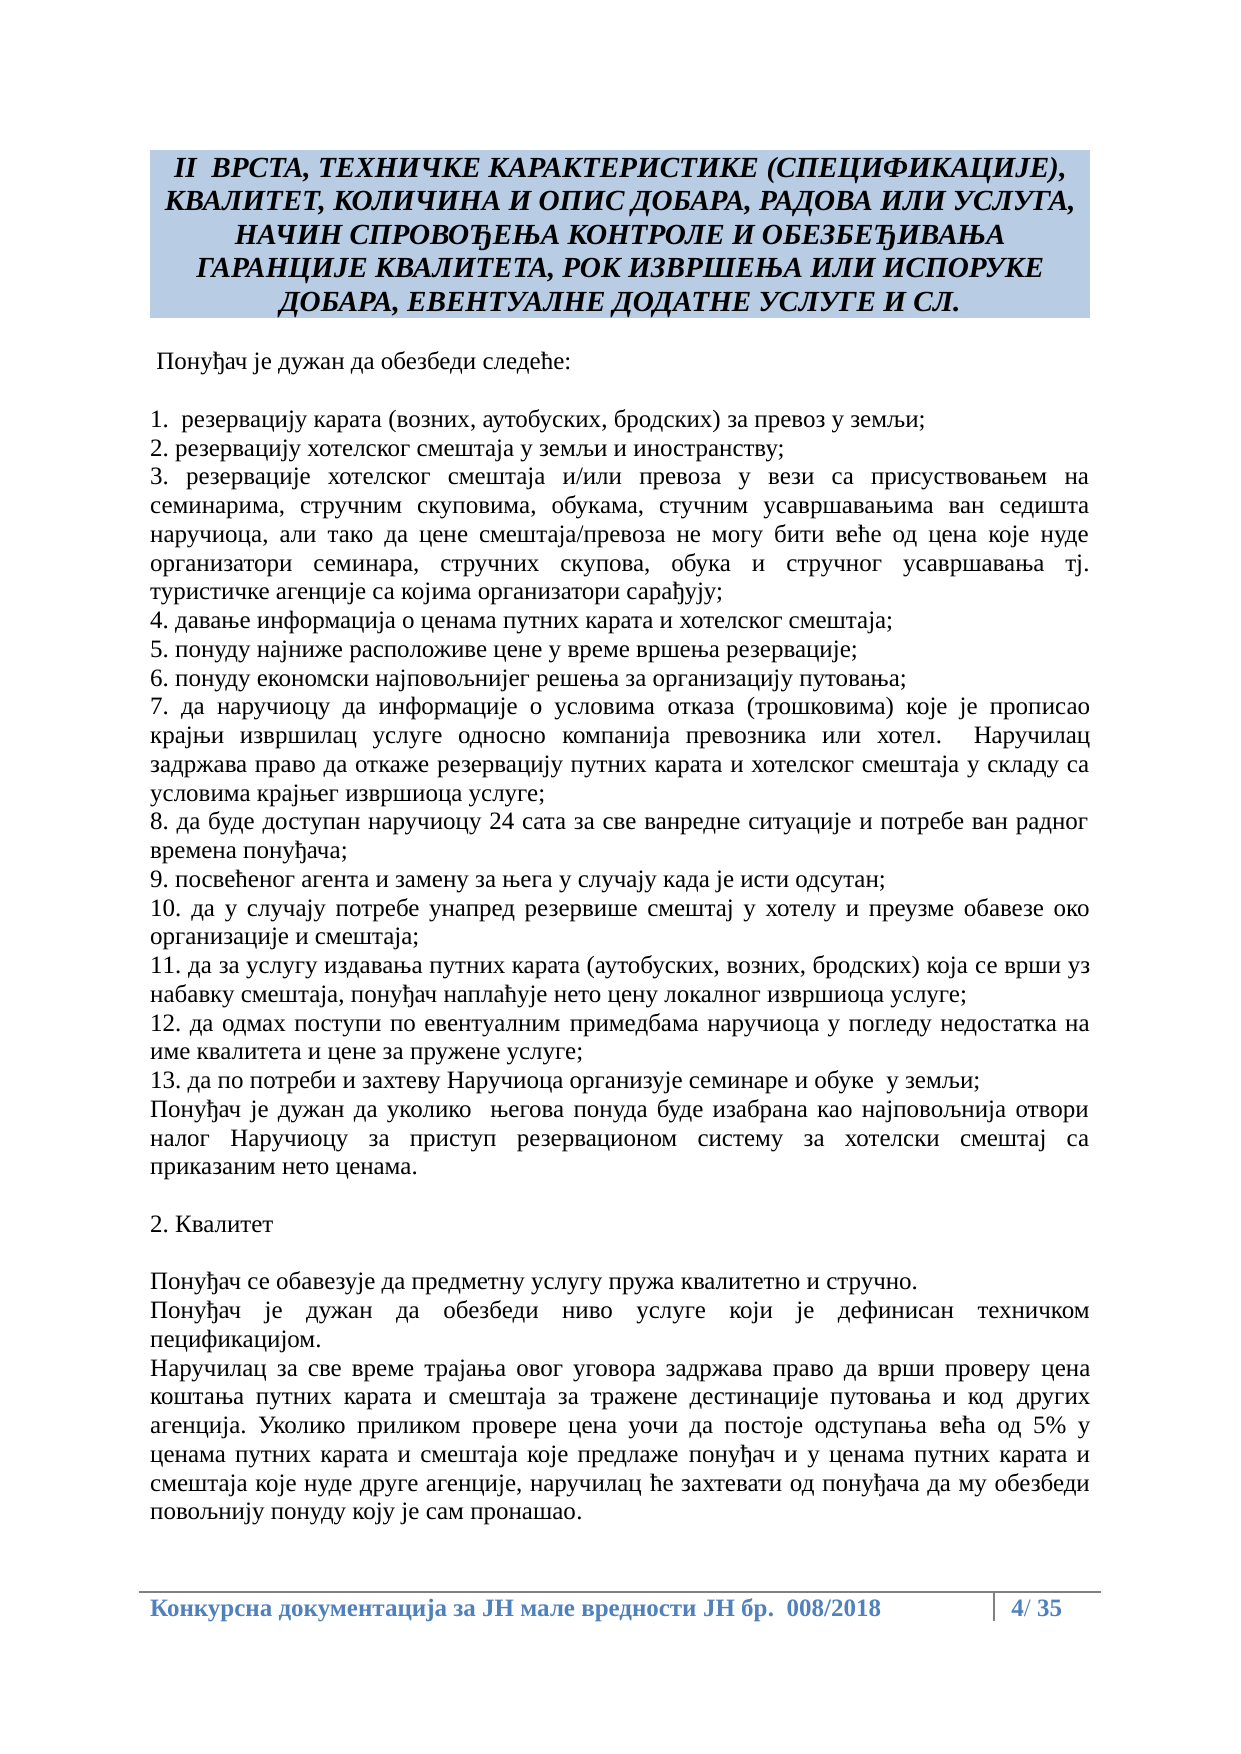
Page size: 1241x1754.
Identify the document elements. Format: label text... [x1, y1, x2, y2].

text 5. понуду најниже расположиве цене у време вршења резервације; [150, 634, 1090, 663]
text 12. да одмах поступи по евентуалним примедбама наручиоца у погледу недостатка на име квалитета и цене за пружене услуге; [150, 1008, 1090, 1065]
text Понуђач је дужан да уколико његова понуда буде изабрана као најповољнија отвори налог Наручиоцу за приступ резервационом систему за хотелски смештај са приказаним нето ценама. [150, 1094, 1090, 1180]
text Понуђач се обавезује да предметну услугу пружа квалитетно и стручно. [150, 1266, 1090, 1295]
text 7. да наручиоцу да информације о условима отказа (трошковима) које је прописао крајњи извршилац услуге односно компанија превозника или хотел. Наручилац задржава право да откаже резервацију путних карата и хотелског смештаја у складу са условима крајњег извршиоца услуге; [150, 691, 1090, 806]
subtitle II ВРСТА, ТЕХНИЧКЕ КАРАКТЕРИСТИКЕ (СПЕЦИФИКАЦИЈЕ), КВАЛИТЕТ, КОЛИЧИНА И ОПИС ДОБАРА, РАДОВА ИЛИ УСЛУГА, НАЧИН СПРОВОЂЕЊА КОНТРОЛЕ И ОБЕЗБЕЂИВАЊА ГАРАНЦИЈЕ КВАЛИТЕТА, РОК ИЗВРШЕЊА ИЛИ ИСПОРУКЕ ДОБАРА, ЕВЕНТУАЛНЕ ДОДАТНЕ УСЛУГЕ И СЛ. [150, 150, 1090, 318]
text 11. да за услугу издавања путних карата (аутобуских, возних, бродских) која се врши уз набавку смештаја, понуђач наплаћује нето цену локалног извршиоца услуге; [150, 950, 1090, 1008]
text 8. да буде доступан наручиоцу 24 сата за све ванредне ситуације и потребе ван радног времена понуђача; [150, 806, 1090, 864]
text Понуђач је дужан да обезбеди ниво услуге који је дефинисан техничком пецификацијом. [150, 1295, 1090, 1353]
text 10. да у случају потребе унапред резервише смештај у хотелу и преузме обавезе око организације и смештаја; [150, 893, 1090, 950]
text 2. Квалитет [150, 1209, 1090, 1238]
text 1. резервацију карата (возних, аутобуских, бродских) за превоз у земљи; [150, 404, 1090, 433]
text 6. понуду економски најповољнијег решења за организацију путовања; [150, 663, 1090, 691]
text Наручилац за све време трајања овог уговора задржава право да врши проверу цена коштања путних карата и смештаја за тражене дестинације путовања и код других агенција. Уколико приликом провере цена уочи да постоје одступања већа од 5% у ценама путних карата и смештаја које предлаже понуђач и у ценама путних карата и смештаја које нуде друге агенције, наручилац ће захтевати од понуђача да му обезбеди повољнију понуду коју је сам пронашао. [150, 1353, 1090, 1525]
text Понуђач је дужан да обезбеди следеће: [150, 346, 1090, 375]
text 9. посвећеног агента и замену за њега у случају када је исти одсутан; [150, 864, 1090, 893]
text 4. давање информација о ценама путних карата и хотелског смештаја; [150, 605, 1090, 634]
text 13. да по потреби и захтеву Наручиоца организује семинаре и обуке у земљи; [150, 1065, 1090, 1094]
text 2. резервацију хотелског смештаја у земљи и иностранству; [150, 433, 1090, 461]
text 3. резервације хотелског смештаја и/или превоза у вези са присуствовањем на семинарима, стручним скуповима, обукама, стучним усавршавањима ван седишта наручиоца, али тако да цене смештаја/превоза не могу бити веће од цена које нуде организатори семинара, стручних скупова, обука и стручног усавршавања тј. туристичке агенције са којима организатори сарађују; [150, 461, 1090, 605]
